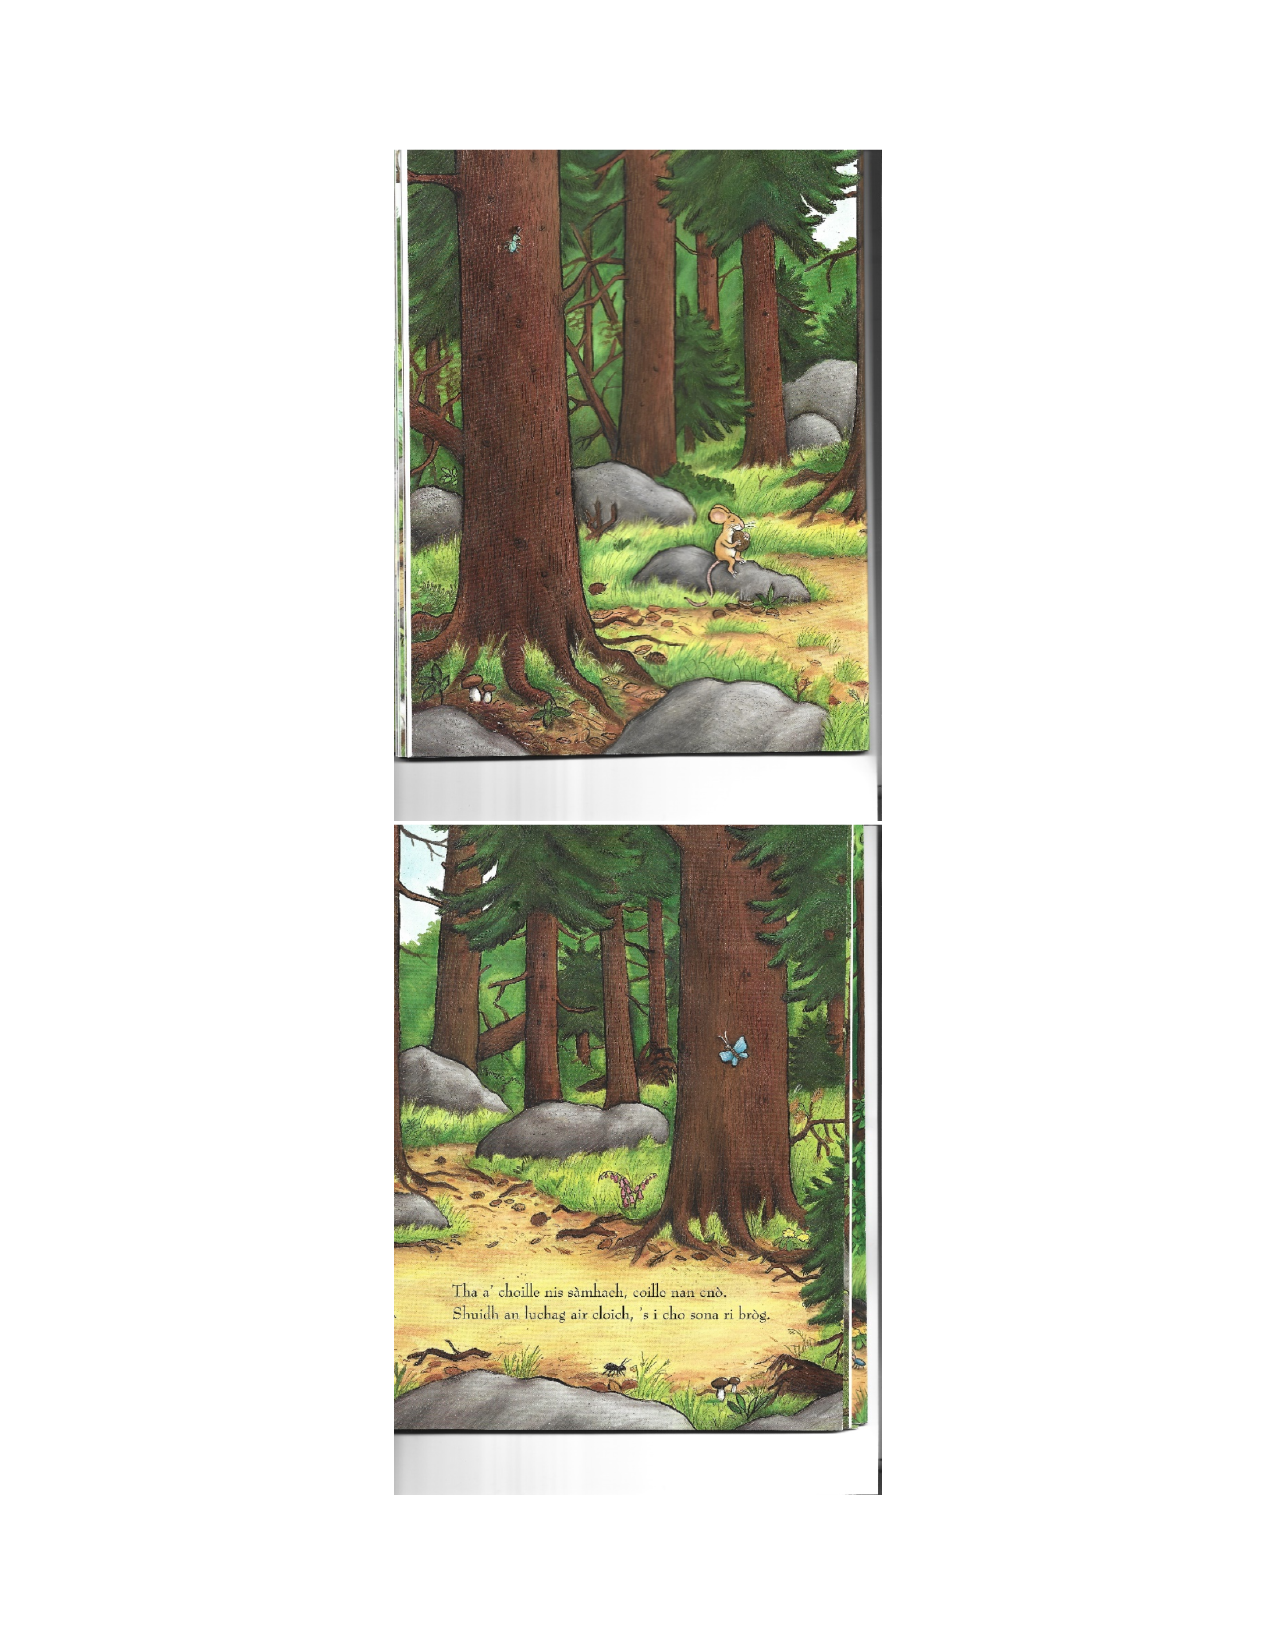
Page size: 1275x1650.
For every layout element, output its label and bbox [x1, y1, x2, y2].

picture [394, 150, 882, 820]
picture [394, 825, 882, 1494]
